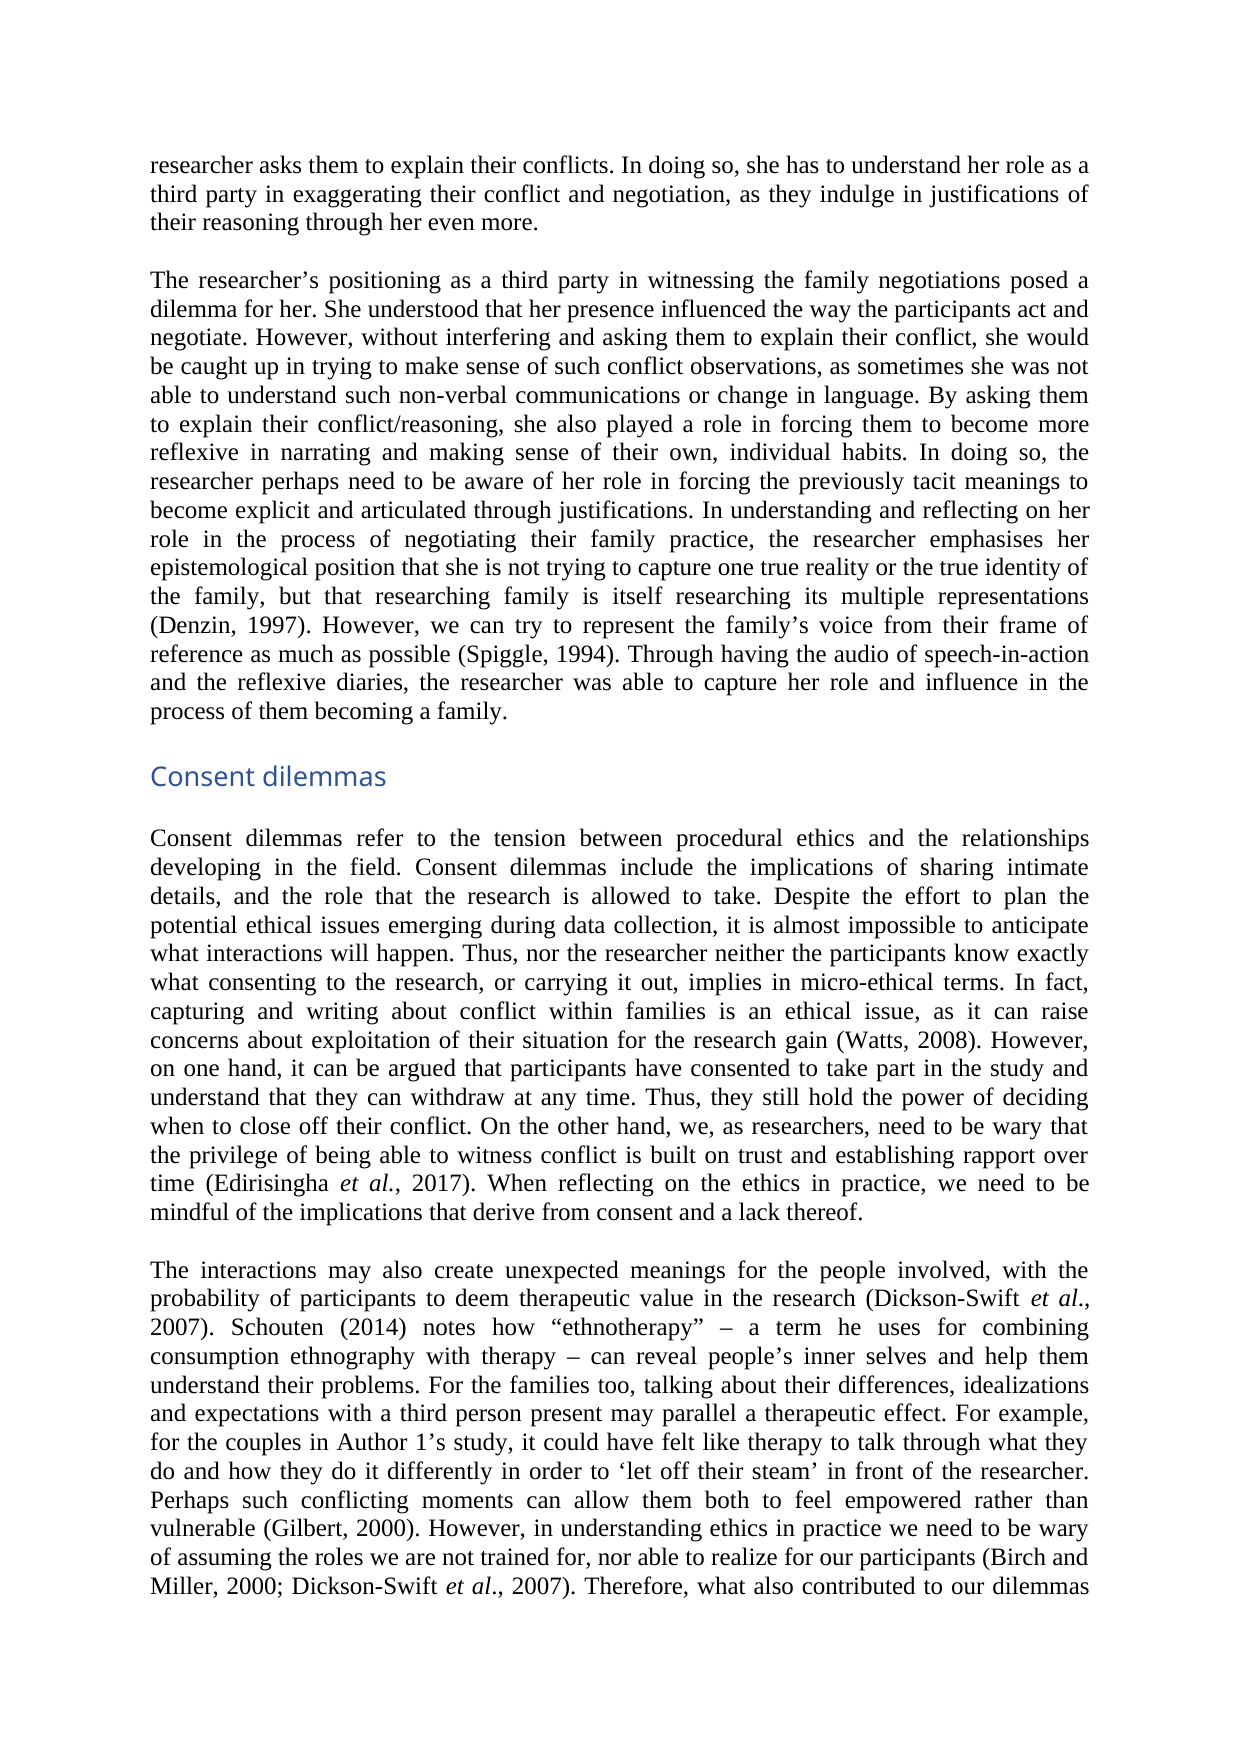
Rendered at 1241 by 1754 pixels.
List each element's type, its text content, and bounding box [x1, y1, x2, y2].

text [150, 150, 1090, 236]
subtitle Consent dilemmas [150, 758, 1090, 795]
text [150, 1255, 1090, 1600]
text Consent dilemmas refer to the tension between procedural ethics and the relationships developing in the field. Consent dilemmas include the implications of sharing intimate details, and the role that the research is allowed to take. Despite the effort to plan the potential ethical issues emerging during data collection, it is almost impossible to anticipate what interactions will happen. Thus, nor the researcher neither the participants know exactly what consenting to the research, or carrying it out, implies in micro-ethical terms. In fact, capturing and writing about conflict within families is an ethical issue, as it can raise concerns about exploitation of their situation for the research gain (Watts, 2008). However, on one hand, it can be argued that participants have consented to take part in the study and understand that they can withdraw at any time. Thus, they still hold the power of deciding when to close off their conflict. On the other hand, we, as researchers, need to be wary that the privilege of being able to witness conflict is built on trust and establishing rapport over time (Edirisingha et al., 2017). When reflecting on the ethics in practice, we need to be mindful of the implications that derive from consent and a lack thereof. [150, 823, 1090, 1226]
text The researcher’s positioning as a third party in witnessing the family negotiations posed a dilemma for her. She understood that her presence influenced the way the participants act and negotiate. However, without interfering and asking them to explain their conflict, she would be caught up in trying to make sense of such conflict observations, as sometimes she was not able to understand such non-verbal communications or change in language. By asking them to explain their conflict/reasoning, she also played a role in forcing them to become more reflexive in narrating and making sense of their own, individual habits. In doing so, the researcher perhaps need to be aware of her role in forcing the previously tacit meanings to become explicit and articulated through justifications. In understanding and reflecting on her role in the process of negotiating their family practice, the researcher emphasises her epistemological position that she is not trying to capture one true reality or the true identity of the family, but that researching family is itself researching its multiple representations (Denzin, 1997). However, we can try to represent the family’s voice from their frame of reference as much as possible (Spiggle, 1994). Through having the audio of speech-in-action and the reflexive diaries, the researcher was able to capture her role and influence in the process of them becoming a family. [150, 265, 1090, 725]
